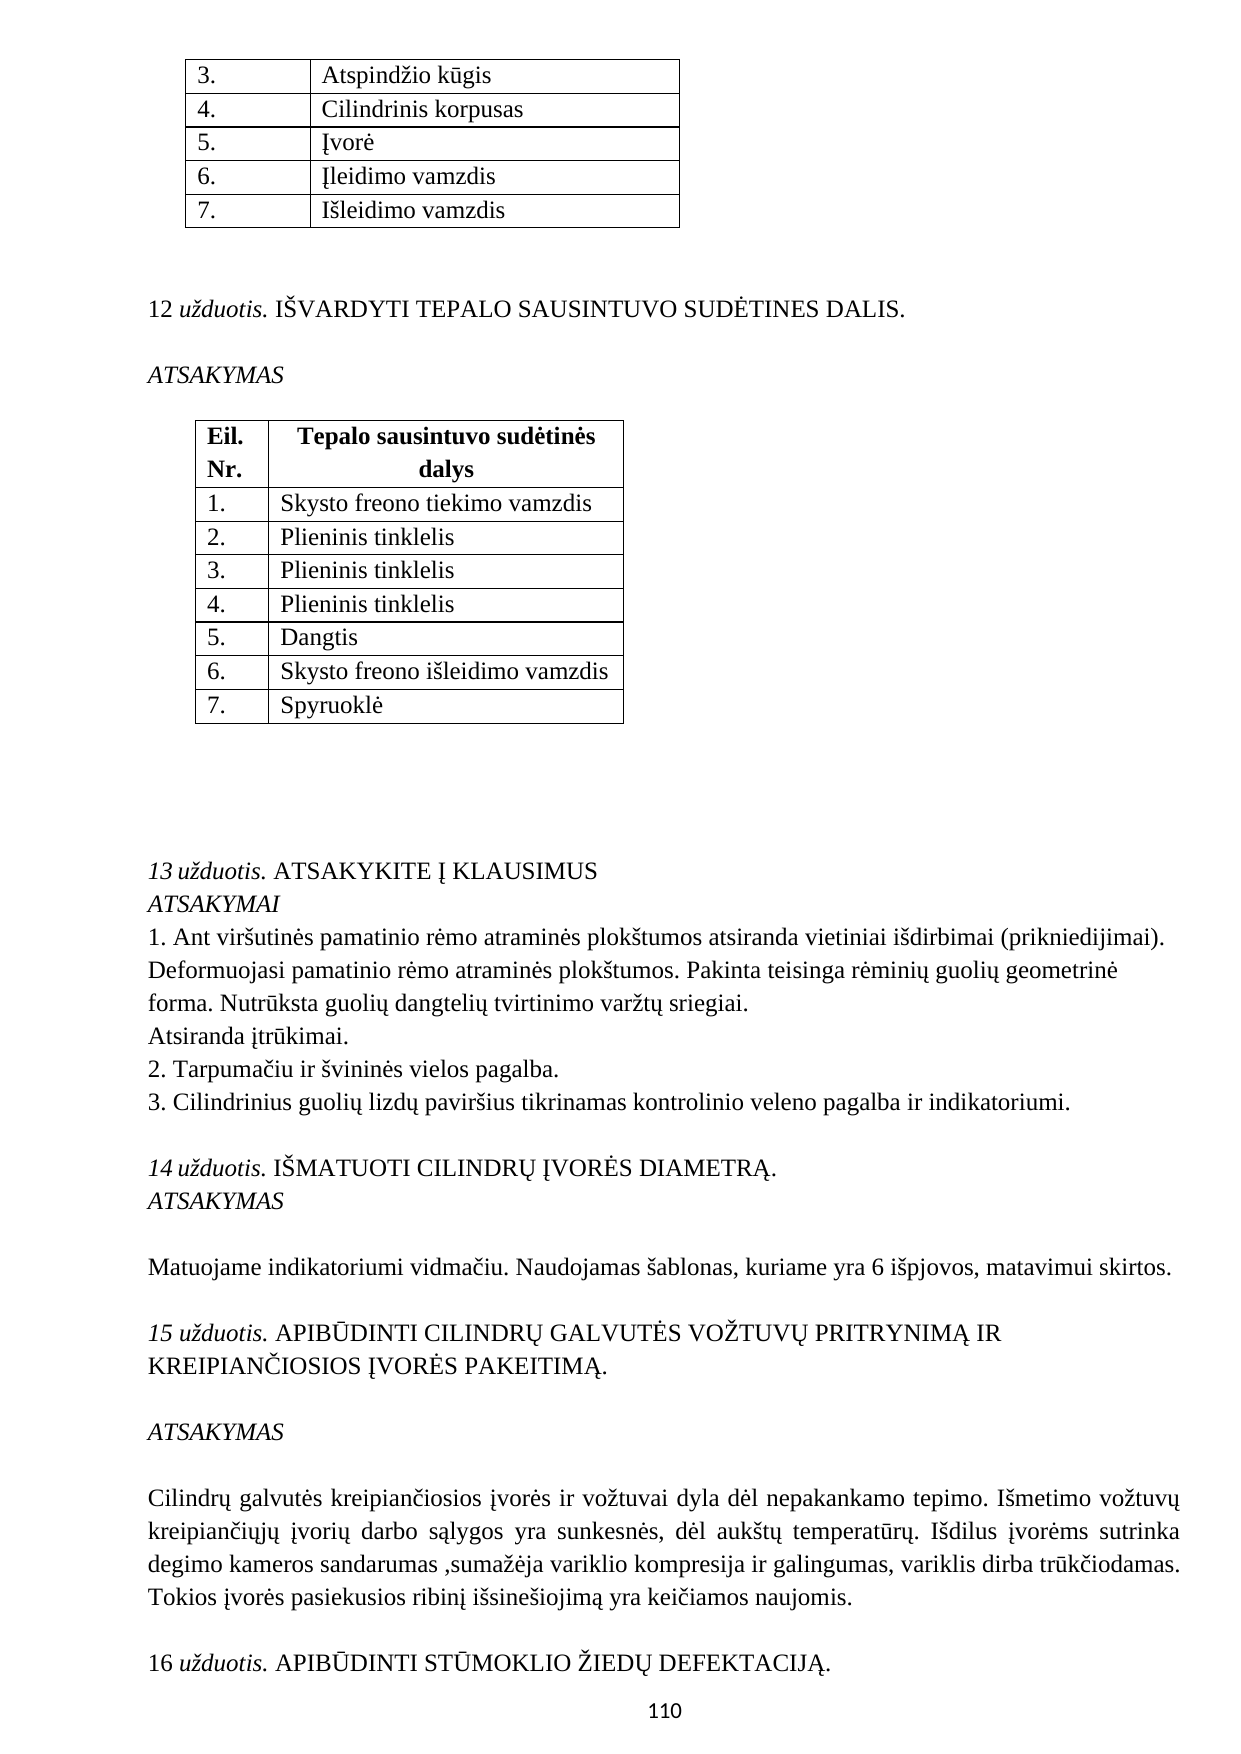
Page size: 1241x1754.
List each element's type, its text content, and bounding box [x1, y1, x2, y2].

text Cilindrų galvutės kreipiančiosios įvorės ir vožtuvai dyla dėl nepakankamo tepimo. Išmetimo vožtuvų kreipiančiųjų įvorių darbo sąlygos yra sunkesnės, dėl aukštų temperatūrų. Išdilus įvorėms sutrinka degimo kameros sandarumas ,sumažėja variklio kompresija ir galingumas, variklis dirba trūkčiodamas. Tokios įvorės pasiekusios ribinį išsinešiojimą yra keičiamos naujomis. [148, 1483, 1181, 1611]
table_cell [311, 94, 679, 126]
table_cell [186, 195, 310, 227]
text Matuojame indikatoriumi vidmačiu. Naudojamas šablonas, kuriame yra 6 išpjovos, matavimui skirtos. [148, 1252, 1181, 1281]
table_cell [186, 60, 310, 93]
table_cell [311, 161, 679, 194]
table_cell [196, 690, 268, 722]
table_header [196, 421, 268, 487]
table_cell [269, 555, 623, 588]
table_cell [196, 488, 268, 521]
list ATSAKYMAS [148, 360, 1181, 389]
list užduotis. ATSAKYKITE Į KLAUSIMUS [148, 856, 1181, 884]
list užduotis. IŠMATUOTI CILINDRŲ ĮVORĖS DIAMETRĄ. [148, 1153, 1181, 1182]
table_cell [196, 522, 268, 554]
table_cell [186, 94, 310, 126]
list ATSAKYMAS [148, 1417, 1181, 1446]
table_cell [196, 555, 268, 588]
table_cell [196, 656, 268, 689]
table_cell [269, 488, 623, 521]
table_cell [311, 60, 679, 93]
text Atsiranda įtrūkimai. [148, 1021, 1181, 1049]
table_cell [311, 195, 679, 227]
text 15 užduotis. APIBŪDINTI CILINDRŲ GALVUTĖS VOŽTUVŲ PRITRYNIMĄ IR KREIPIANČIOSIOS ĮVORĖS PAKEITIMĄ. [148, 1318, 1181, 1380]
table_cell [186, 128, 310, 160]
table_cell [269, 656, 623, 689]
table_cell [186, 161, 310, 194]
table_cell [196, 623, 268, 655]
text 3. Cilindrinius guolių lizdų paviršius tikrinamas kontrolinio veleno pagalba ir indikatoriumi. [148, 1087, 1181, 1116]
text ATSAKYMAI [148, 889, 1181, 917]
text 16 užduotis. APIBŪDINTI STŪMOKLIO ŽIEDŲ DEFEKTACIJĄ. [148, 1648, 1181, 1677]
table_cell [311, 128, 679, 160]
text 1. Ant viršutinės pamatinio rėmo atraminės plokštumos atsiranda vietiniai išdirbimai (prikniedijimai). Deformuojasi pamatinio rėmo atraminės plokštumos. Pakinta teisinga rėminių guolių geometrinė forma. Nutrūksta guolių dangtelių tvirtinimo varžtų sriegiai. [148, 922, 1181, 1017]
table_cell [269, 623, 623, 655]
list ATSAKYMAS [148, 1186, 1181, 1215]
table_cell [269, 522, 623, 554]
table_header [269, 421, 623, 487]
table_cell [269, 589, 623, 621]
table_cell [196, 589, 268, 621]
text 2. Tarpumačiu ir švininės vielos pagalba. [148, 1054, 1181, 1083]
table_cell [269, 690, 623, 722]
text 12 užduotis. IŠVARDYTI TEPALO SAUSINTUVO SUDĖTINES DALIS. [148, 294, 1181, 323]
